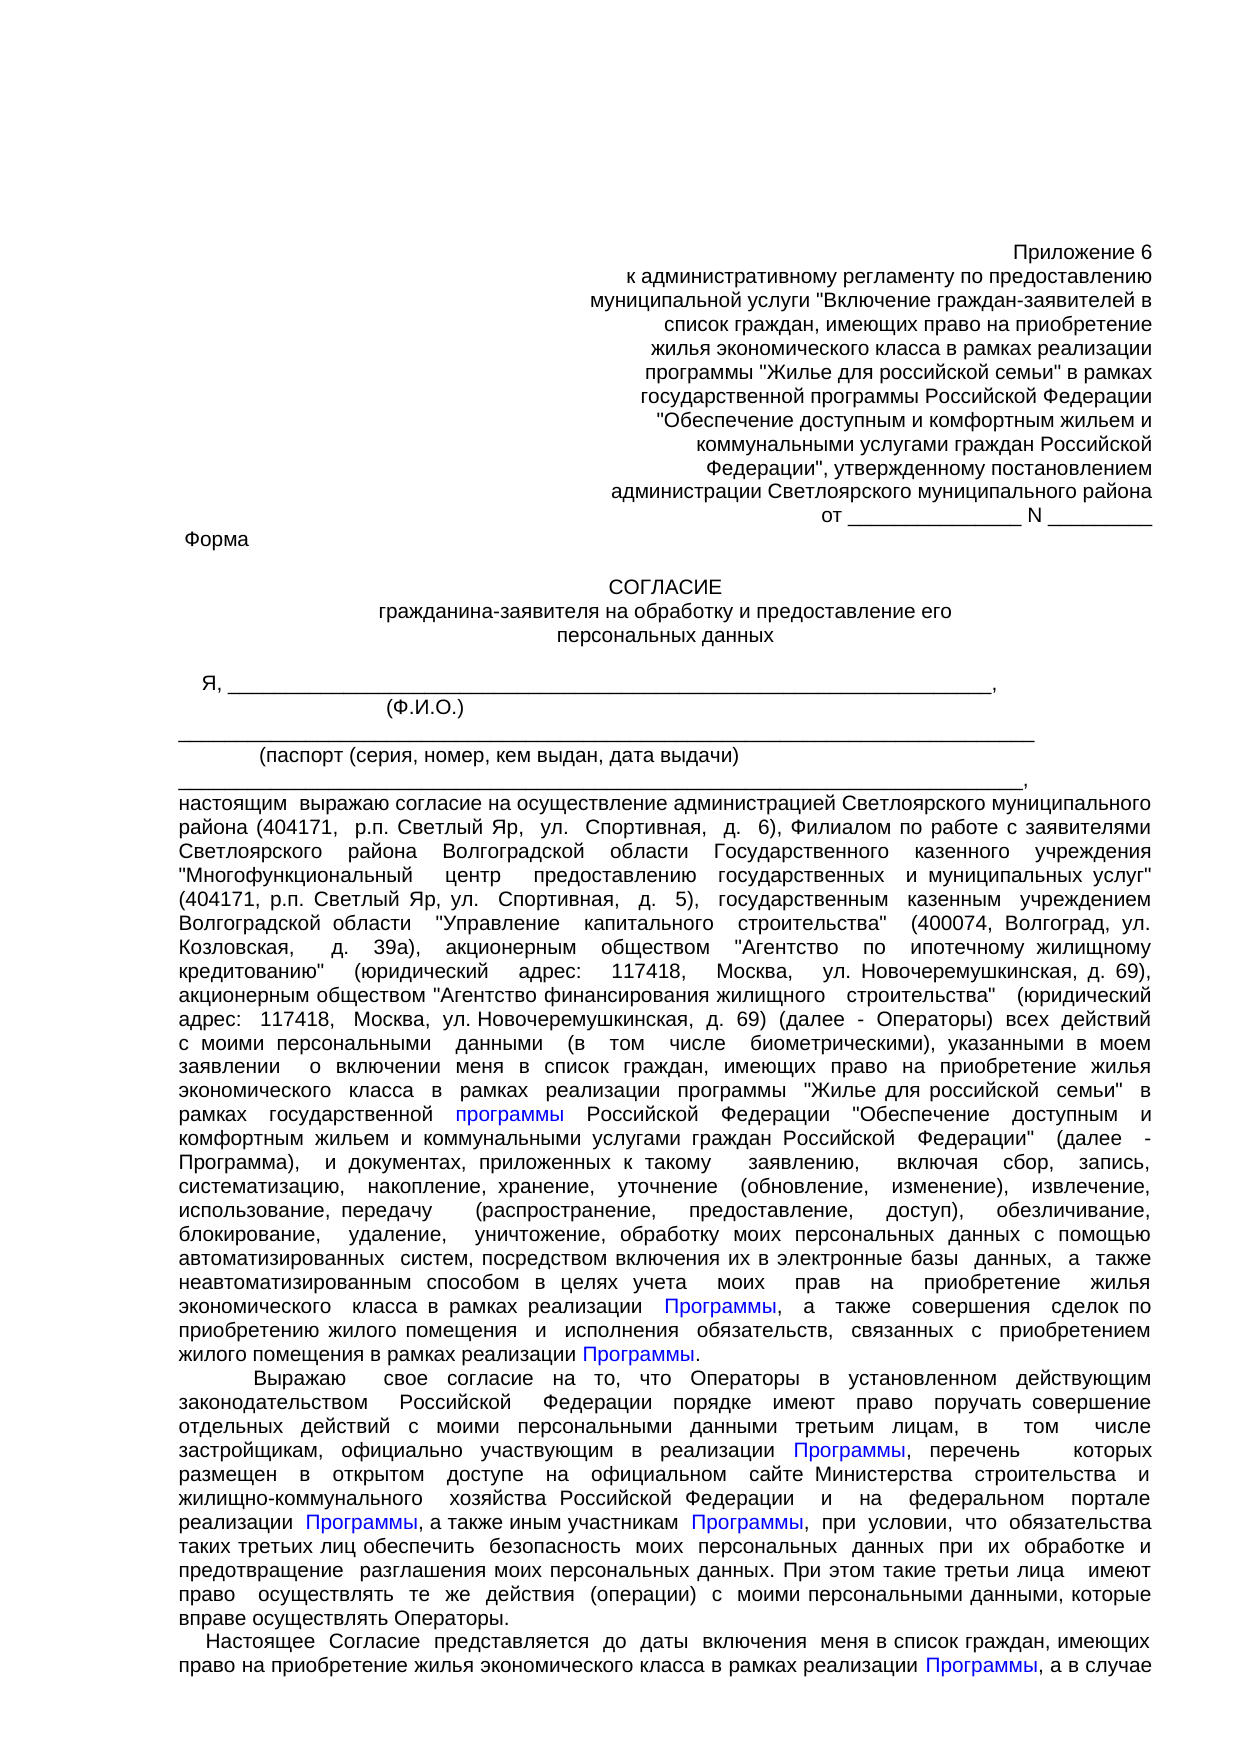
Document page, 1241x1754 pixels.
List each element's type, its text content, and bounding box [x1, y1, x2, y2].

text администрации Светлоярского муниципального района [178, 479, 1152, 503]
text Форма [178, 527, 1152, 551]
text настоящим выражаю согласие на осуществление администрацией Светлоярского муниципального района (404171, р.п. Светлый Яр, ул. Спортивная, д. 6), Филиалом по работе с заявителями Светлоярского района Волгоградской области Государственного казенного учреждения "Многофункциональный центр предоставлению государственных и муниципальных услуг" (404171, р.п. Светлый Яр, ул. Спортивная, д. 5), государственным казенным учреждением Волгоградской области "Управление капитального строительства" (400074, Волгоград, ул. Козловская, д. 39а), акционерным обществом "Агентство по ипотечному жилищному кредитованию" (юридический адрес: 117418, Москва, ул. Новочеремушкинская, д. 69), акционерным обществом "Агентство финансирования жилищного строительства" (юридический адрес: 117418, Москва, ул. Новочеремушкинская, д. 69) (далее - Операторы) всех действий с моими персональными данными (в том числе биометрическими), указанными в моем заявлении о включении меня в список граждан, имеющих право на приобретение жилья экономического класса в рамках реализации программы "Жилье для российской семьи" в рамках государственной программы Российской Федерации "Обеспечение доступным и комфортным жильем и коммунальными услугами граждан Российской Федерации" (далее - Программа), и документах, приложенных к такому заявлению, включая сбор, запись, систематизацию, накопление, хранение, уточнение (обновление, изменение), извлечение, использование, передачу (распространение, предоставление, доступ), обезличивание, блокирование, удаление, уничтожение, обработку моих персональных данных с помощью автоматизированных систем, посредством включения их в электронные базы данных, а также неавтоматизированным способом в целях учета моих прав на приобретение жилья экономического класса в рамках реализации Программы, а также совершения сделок по приобретению жилого помещения и исполнения обязательств, связанных с приобретением жилого помещения в рамках реализации Программы. [178, 791, 1152, 1366]
text Приложение 6 [178, 240, 1152, 264]
text СОГЛАСИЕ [178, 575, 1152, 599]
text государственной программы Российской Федерации [178, 383, 1152, 407]
text (Ф.И.О.) [178, 695, 1152, 719]
text Федерации", утвержденному постановлением [178, 455, 1152, 479]
text муниципальной услуги "Включение граждан-заявителей в [178, 288, 1152, 312]
text _________________________________________________________________________, [178, 767, 1152, 791]
text Выражаю свое согласие на то, что Операторы в установленном действующим законодательством Российской Федерации порядке имеют право поручать совершение отдельных действий с моими персональными данными третьим лицам, в том числе застройщикам, официально участвующим в реализации Программы, перечень которых размещен в открытом доступе на официальном сайте Министерства строительства и жилищно-коммунального хозяйства Российской Федерации и на федеральном портале реализации Программы, а также иным участникам Программы, при условии, что обязательства таких третьих лиц обеспечить безопасность моих персональных данных при их обработке и предотвращение разглашения моих персональных данных. При этом такие третьи лица имеют право осуществлять те же действия (операции) с моими персональными данными, которые вправе осуществлять Операторы. [178, 1366, 1152, 1629]
text персональных данных [178, 623, 1152, 647]
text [178, 1629, 1152, 1677]
text программы "Жилье для российской семьи" в рамках [178, 359, 1152, 383]
text гражданина-заявителя на обработку и предоставление его [178, 599, 1152, 623]
text жилья экономического класса в рамках реализации [178, 336, 1152, 359]
text список граждан, имеющих право на приобретение [178, 312, 1152, 336]
text от _______________ N _________ [178, 503, 1152, 527]
text Я, __________________________________________________________________, [178, 671, 1152, 695]
text "Обеспечение доступным и комфортным жильем и [178, 407, 1152, 431]
text (паспорт (серия, номер, кем выдан, дата выдачи) [178, 743, 1152, 767]
text __________________________________________________________________________ [178, 719, 1152, 743]
text коммунальными услугами граждан Российской [178, 431, 1152, 455]
text к административному регламенту по предоставлению [178, 264, 1152, 288]
